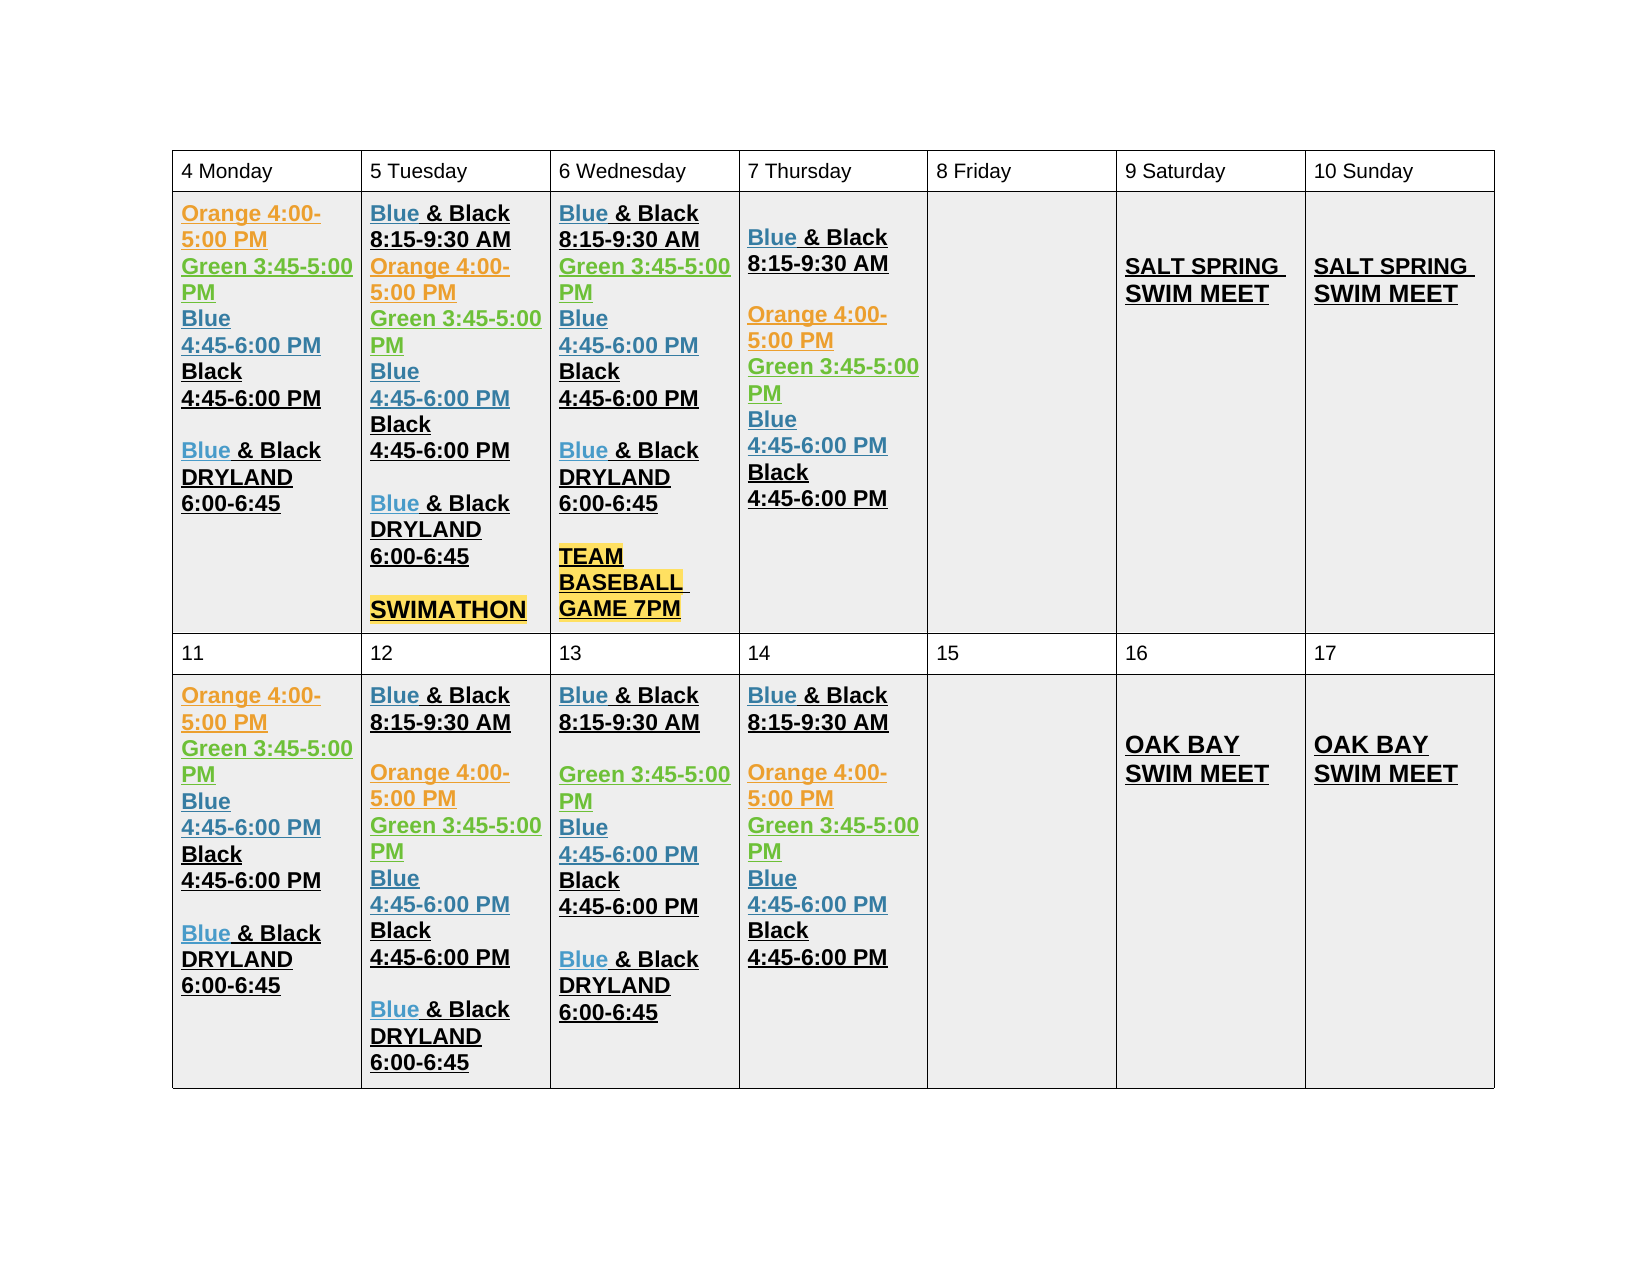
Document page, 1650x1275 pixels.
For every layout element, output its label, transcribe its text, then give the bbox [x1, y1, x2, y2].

table_cell SALT SPRING SWIM MEET [1306, 192, 1494, 632]
table_cell 15 [928, 634, 1116, 673]
table_cell Blue & Black 8:15-9:30 AM Orange 4:00-5:00 PM Green 3:45-5:00 PM Blue 4:45-6:00 PM Black 4:45-6:00 PM [740, 192, 927, 632]
table_cell Blue & Black 8:15-9:30 AM Orange 4:00-5:00 PM Green 3:45-5:00 PM Blue 4:45-6:00 PM Black 4:45-6:00 PM Blue & Black DRYLAND 6:00-6:45 SWIMATHON [362, 192, 550, 632]
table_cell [551, 675, 739, 1088]
table_cell Blue & Black 8:15-9:30 AM Green 3:45-5:00 PM Blue 4:45-6:00 PM Black 4:45-6:00 PM Blue & Black DRYLAND 6:00-6:45 TEAM BASEBALL GAME 7PM [551, 192, 739, 632]
table_cell SALT SPRING SWIM MEET [1117, 192, 1305, 632]
table_cell 13 [551, 634, 739, 673]
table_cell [362, 675, 550, 1088]
table_cell OAK BAY SWIM MEET [1117, 675, 1305, 1088]
table_cell [928, 192, 1116, 632]
table_cell 12 [362, 634, 550, 673]
table_cell 16 [1117, 634, 1305, 673]
table_header 10 Sunday [1306, 151, 1494, 191]
table_cell 11 [173, 634, 361, 673]
table_header 7 Thursday [740, 151, 927, 191]
table_cell 17 [1306, 634, 1494, 673]
table_header 9 Saturday [1117, 151, 1305, 191]
table_cell Orange 4:00-5:00 PM Green 3:45-5:00 PM Blue 4:45-6:00 PM Black 4:45-6:00 PM Blue & Black DRYLAND 6:00-6:45 [173, 192, 361, 632]
table_header 5 Tuesday [362, 151, 550, 191]
table_header 6 Wednesday [551, 151, 739, 191]
table_cell [928, 675, 1116, 1088]
table_cell 14 [740, 634, 927, 673]
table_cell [740, 675, 927, 1088]
table_header 4 Monday [173, 151, 361, 191]
table_cell OAK BAY SWIM MEET [1306, 675, 1494, 1088]
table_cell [173, 675, 361, 1088]
table_header 8 Friday [928, 151, 1116, 191]
